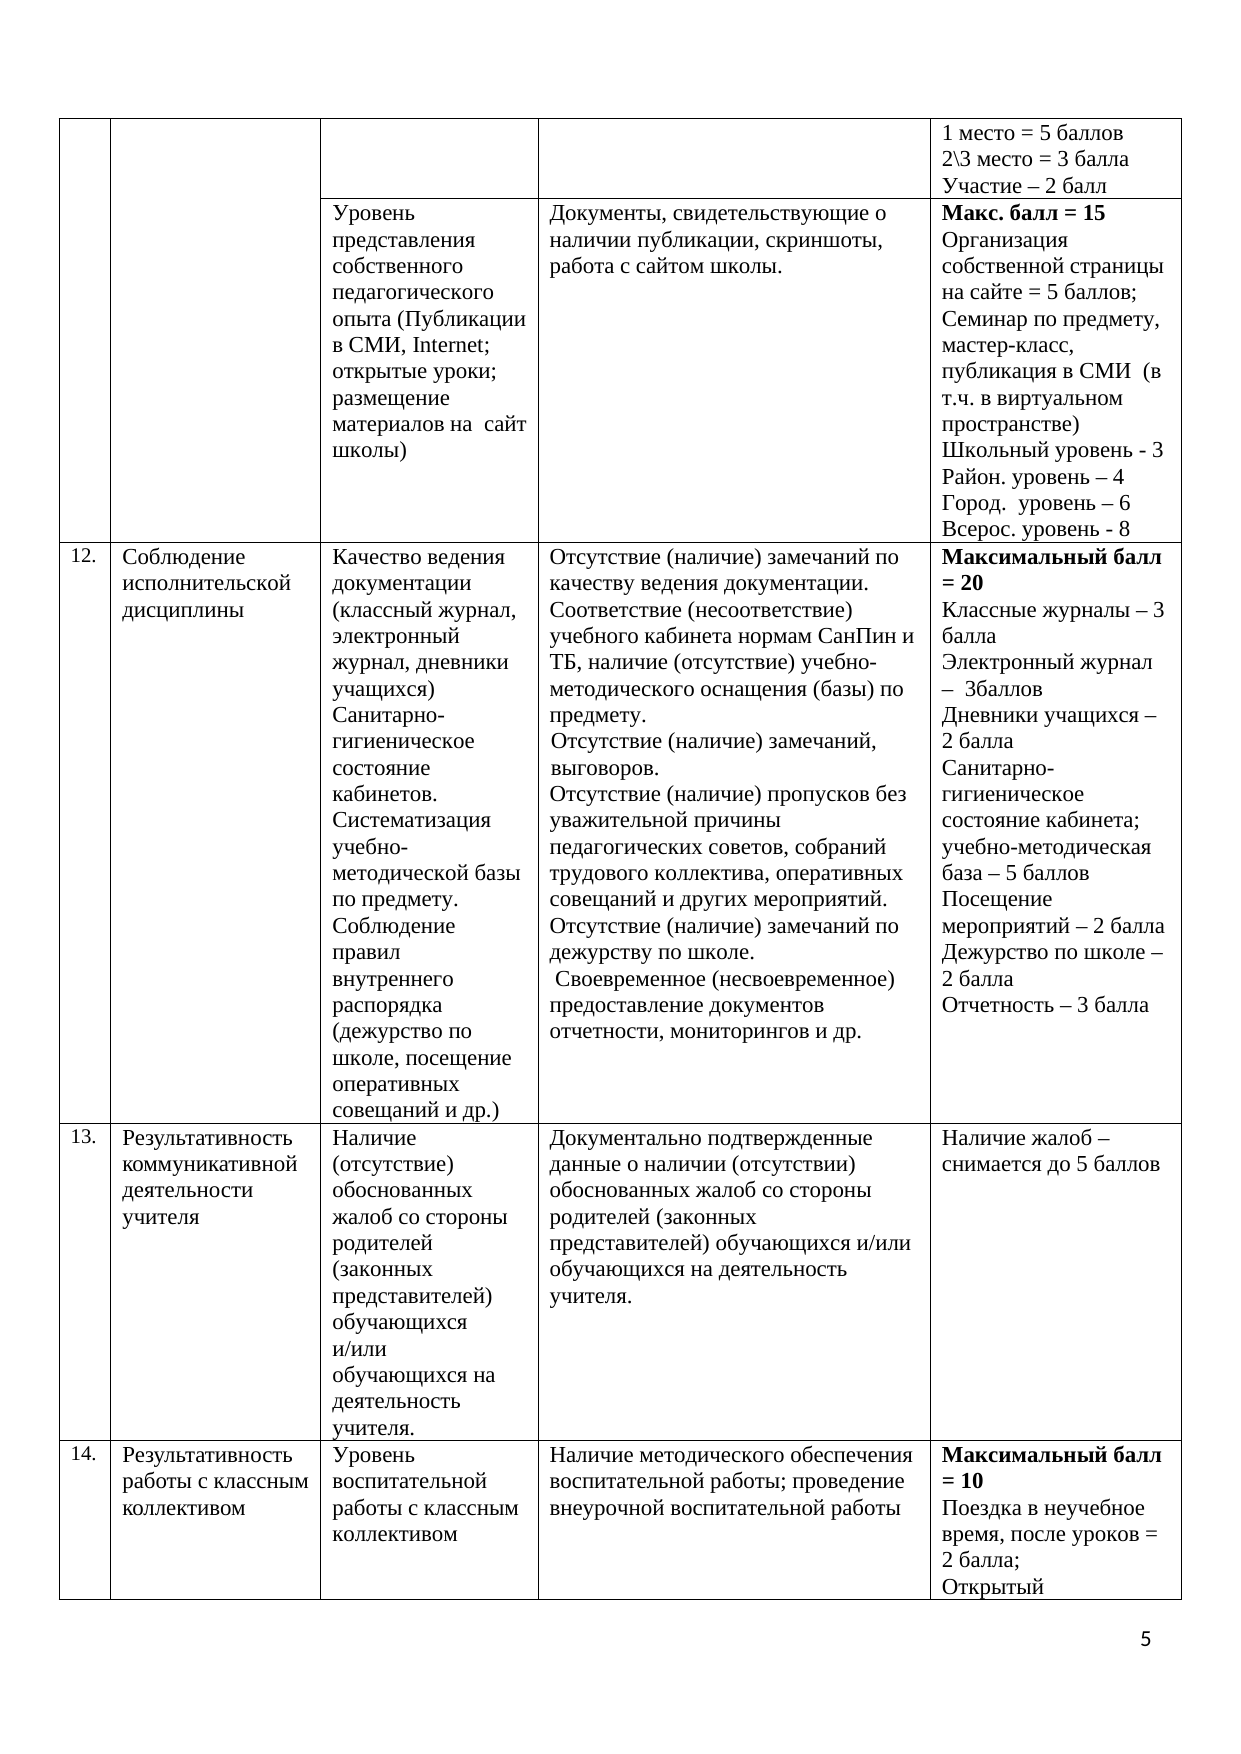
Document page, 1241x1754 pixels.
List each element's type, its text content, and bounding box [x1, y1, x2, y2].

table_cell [111, 119, 320, 542]
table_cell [111, 1441, 320, 1599]
table_cell Отсутствие (наличие) замечаний по качеству ведения документации. Соответствие (несоответствие) учебного кабинета нормам СанПин и ТБ, наличие (отсутствие) учебно-методического оснащения (базы) по предмету. Отсутствие (наличие) замечаний, выговоров. Отсутствие (наличие) пропусков без уважительной причины педагогических советов, собраний трудового коллектива, оперативных совещаний и других мероприятий. Отсутствие (наличие) замечаний по дежурству по школе. Своевременное (несвоевременное) предоставление документов отчетности, мониторингов и др. [539, 543, 930, 1123]
table_cell [60, 119, 110, 542]
table_cell [60, 1124, 110, 1440]
table_cell Документы, свидетельствующие о наличии публикации, скриншоты, работа с сайтом школы. [539, 199, 930, 542]
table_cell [931, 1441, 1181, 1599]
table_cell Макс. балл = 15 Организация собственной страницы на сайте = 5 баллов; Семинар по предмету, мастер-класс, публикация в СМИ (в т.ч. в виртуальном пространстве) Школьный уровень - 3 Район. уровень – 4 Город. уровень – 6 Всерос. уровень - 8 [931, 199, 1181, 542]
table_cell Качество ведения документации (классный журнал, электронный журнал, дневники учащихся) Санитарно-гигиеническое состояние кабинетов. Систематизация учебно-методической базы по предмету. Соблюдение правил внутреннего распорядка (дежурство по школе, посещение оперативных совещаний и др.) [321, 543, 538, 1123]
table_cell Наличие (отсутствие) обоснованных жалоб со стороны родителей (законных представителей) обучающихся и/или обучающихся на деятельность учителя. [321, 1124, 538, 1440]
table_cell Соблюдение исполнительской дисциплины [111, 543, 320, 1123]
table_cell [60, 1441, 110, 1599]
table_cell [60, 543, 110, 1123]
table_cell Наличие жалоб – снимается до 5 баллов [931, 1124, 1181, 1440]
table_cell Уровень представления собственного педагогического опыта (Публикации в СМИ, Internet; открытые уроки; размещение материалов на сайт школы) [321, 199, 538, 542]
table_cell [321, 1441, 538, 1599]
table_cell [931, 119, 1181, 198]
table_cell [539, 119, 930, 198]
table_cell Результативность коммуникативной деятельности учителя [111, 1124, 320, 1440]
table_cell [539, 1441, 930, 1599]
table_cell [321, 119, 538, 198]
table_cell Максимальный балл = 20 Классные журналы – 3 балла Электронный журнал – 3баллов Дневники учащихся – 2 балла Санитарно-гигиеническое состояние кабинета; учебно-методическая база – 5 баллов Посещение мероприятий – 2 балла Дежурство по школе – 2 балла Отчетность – 3 балла [931, 543, 1181, 1123]
table_cell Документально подтвержденные данные о наличии (отсутствии) обоснованных жалоб со стороны родителей (законных представителей) обучающихся и/или обучающихся на деятельность учителя. [539, 1124, 930, 1440]
